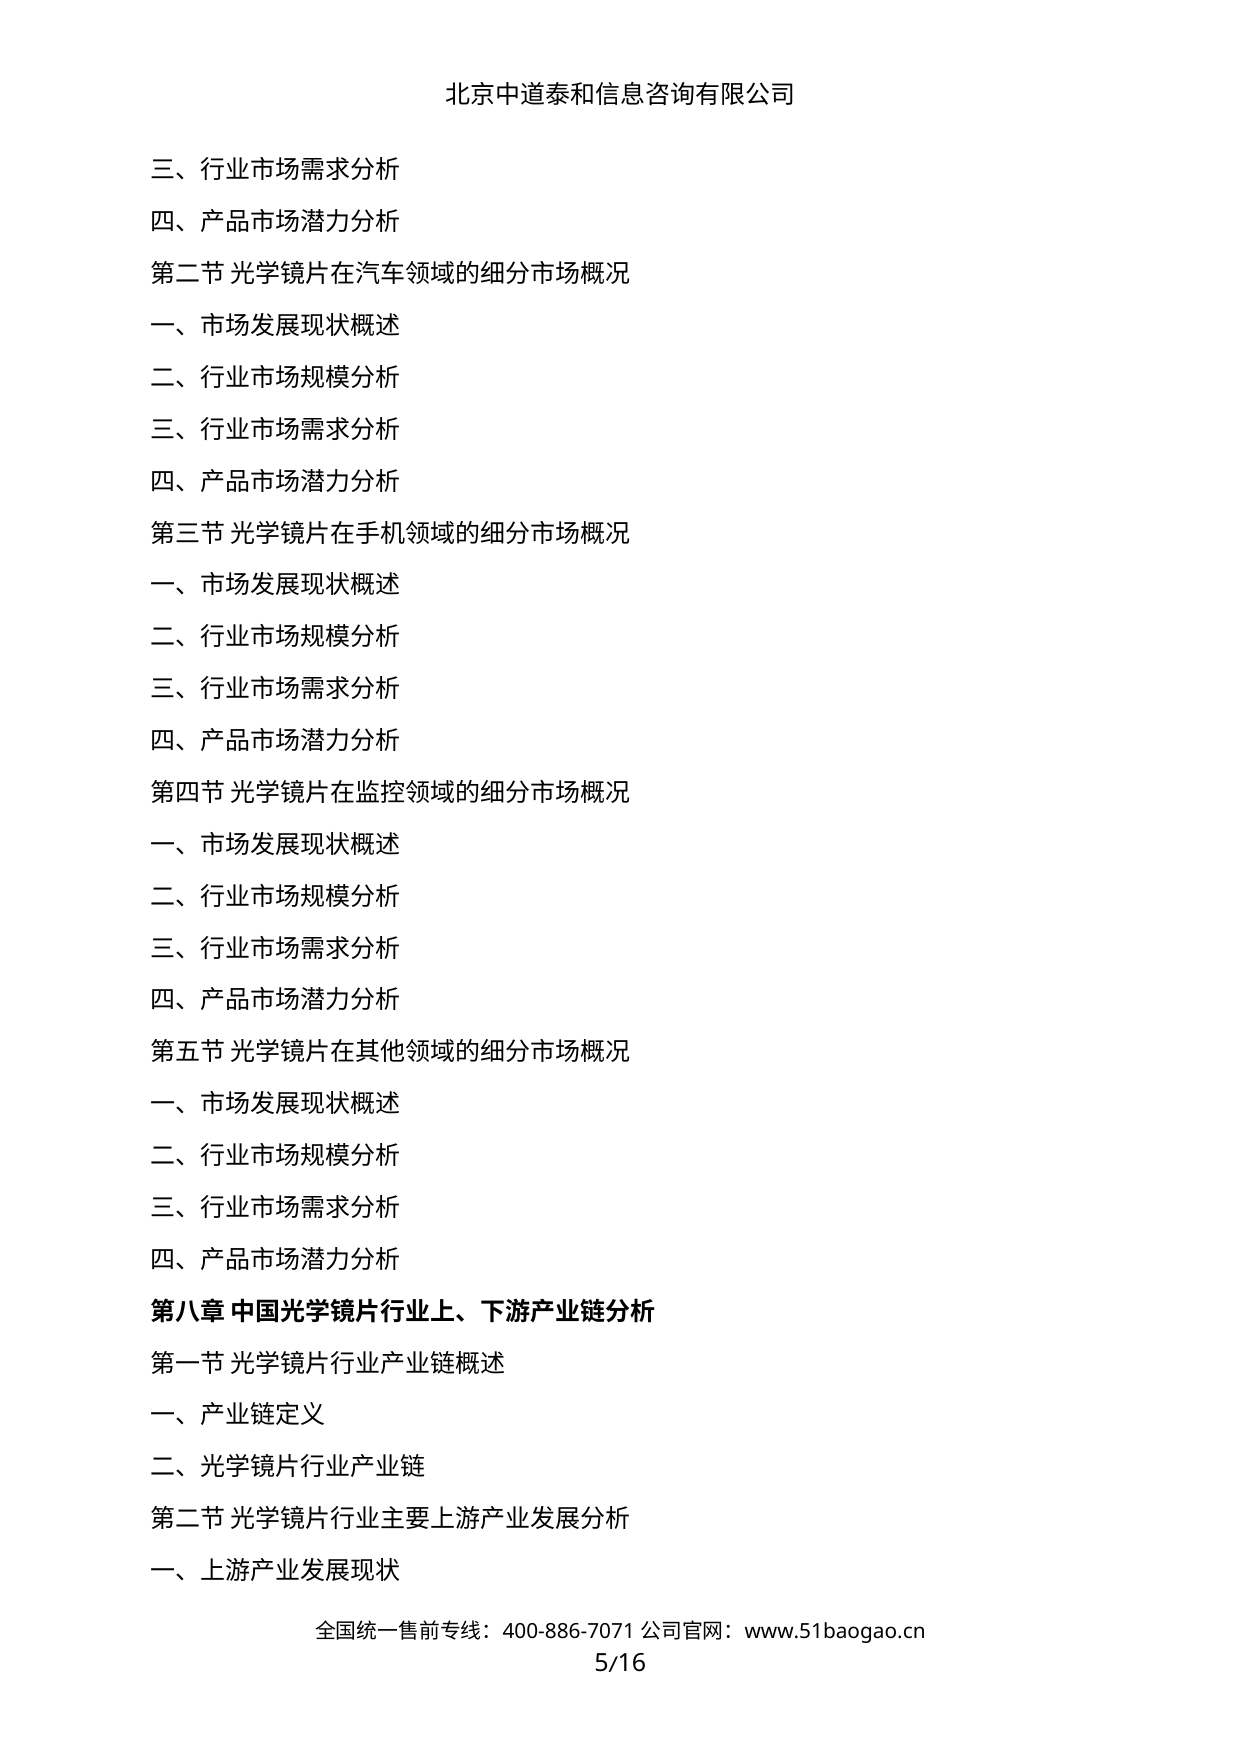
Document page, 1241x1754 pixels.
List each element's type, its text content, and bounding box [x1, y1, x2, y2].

text 三、行业市场需求分析 [150, 150, 1090, 186]
text 第八章 中国光学镜片行业上、下游产业链分析 [150, 1291, 1090, 1327]
text 三、行业市场需求分析 [150, 928, 1090, 964]
text 四、产品市场潜力分析 [150, 461, 1090, 497]
text 第二节 光学镜片行业主要上游产业发展分析 [150, 1499, 1090, 1535]
text 四、产品市场潜力分析 [150, 980, 1090, 1016]
text 二、光学镜片行业产业链 [150, 1447, 1090, 1483]
text 二、行业市场规模分析 [150, 617, 1090, 653]
text 一、市场发展现状概述 [150, 565, 1090, 601]
text 第五节 光学镜片在其他领域的细分市场概况 [150, 1032, 1090, 1068]
text 二、行业市场规模分析 [150, 1136, 1090, 1172]
text 第一节 光学镜片行业产业链概述 [150, 1343, 1090, 1379]
text 第三节 光学镜片在手机领域的细分市场概况 [150, 513, 1090, 549]
text 三、行业市场需求分析 [150, 669, 1090, 705]
text 三、行业市场需求分析 [150, 1187, 1090, 1224]
text 四、产品市场潜力分析 [150, 1239, 1090, 1276]
text 四、产品市场潜力分析 [150, 721, 1090, 757]
text 一、上游产业发展现状 [150, 1551, 1090, 1587]
text 第四节 光学镜片在监控领域的细分市场概况 [150, 772, 1090, 809]
text 第二节 光学镜片在汽车领域的细分市场概况 [150, 254, 1090, 290]
text 二、行业市场规模分析 [150, 357, 1090, 394]
text 四、产品市场潜力分析 [150, 202, 1090, 238]
text 一、市场发展现状概述 [150, 306, 1090, 342]
text 一、产业链定义 [150, 1395, 1090, 1431]
text 三、行业市场需求分析 [150, 409, 1090, 446]
text 一、市场发展现状概述 [150, 824, 1090, 861]
text 一、市场发展现状概述 [150, 1084, 1090, 1120]
text 二、行业市场规模分析 [150, 876, 1090, 912]
